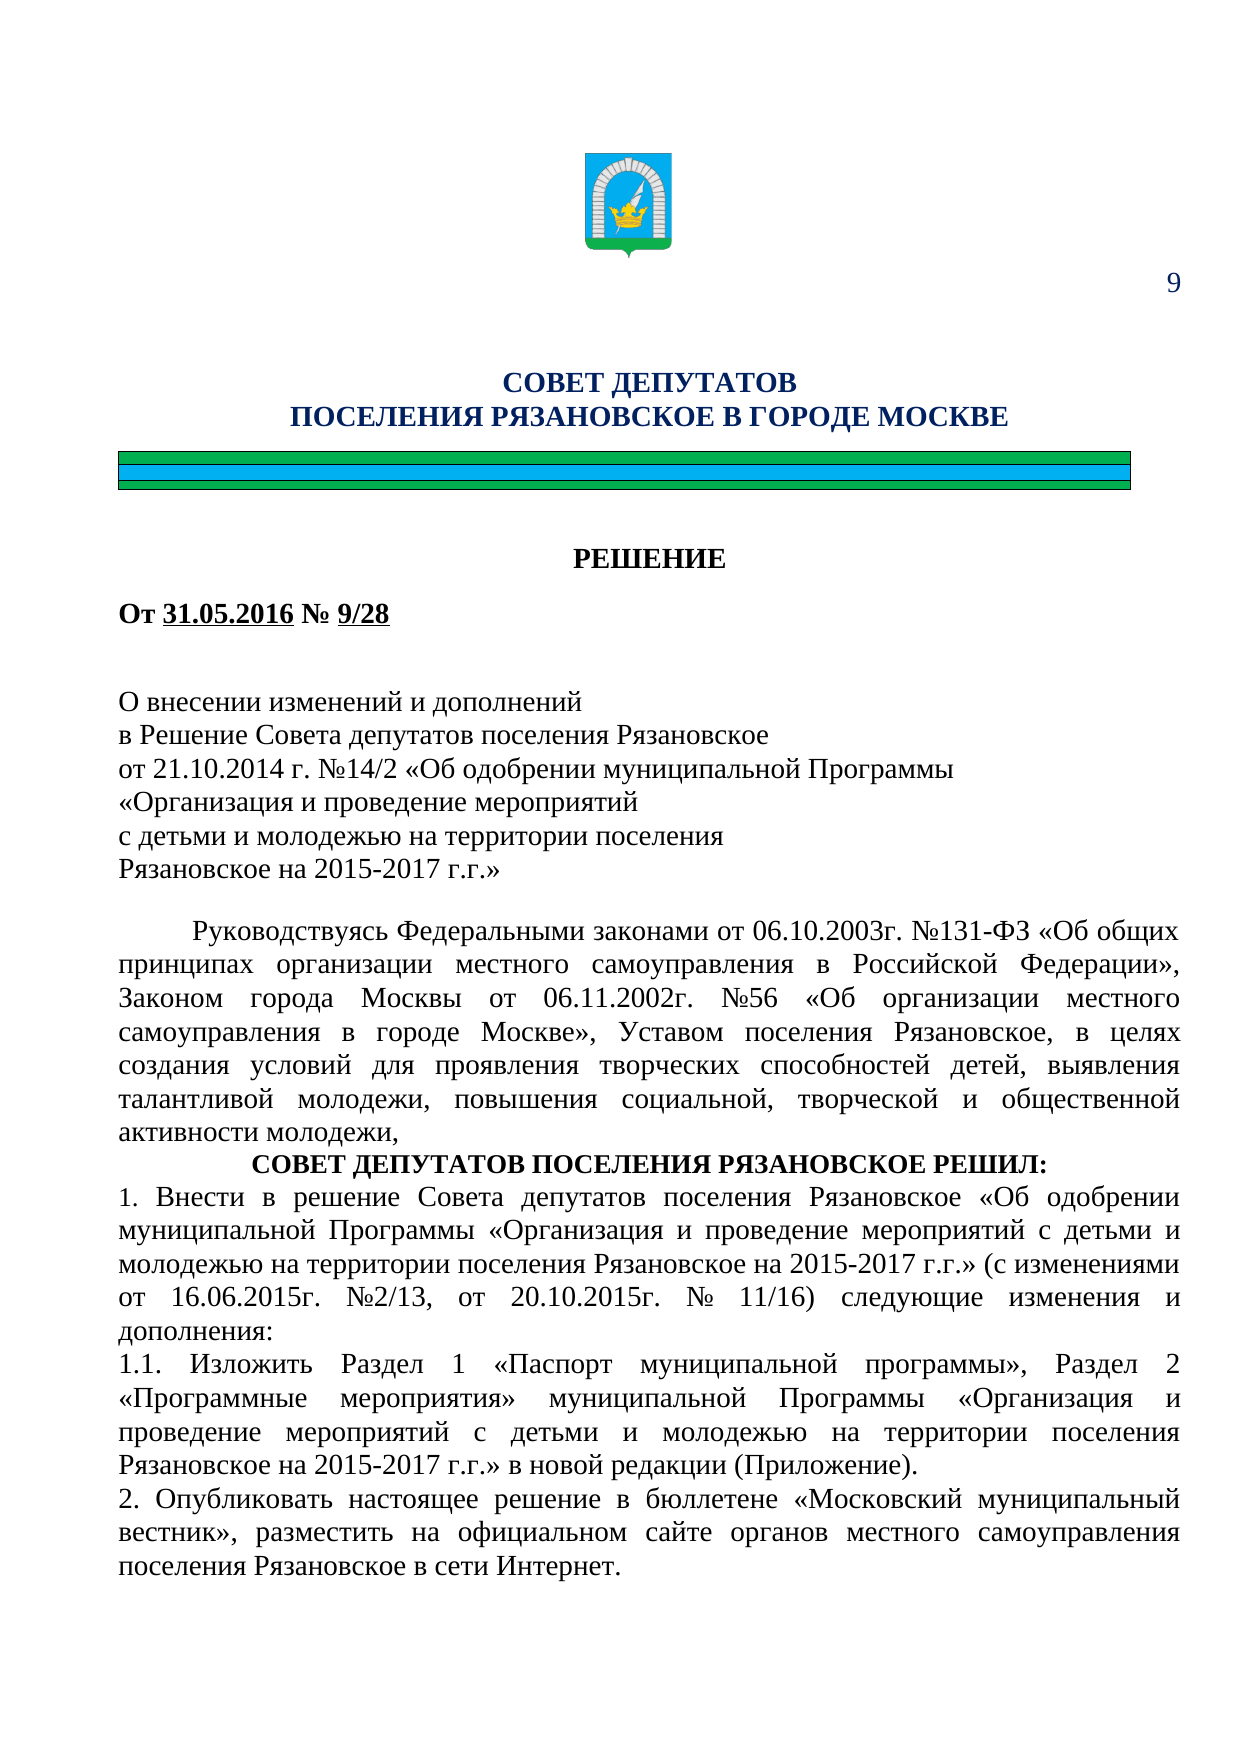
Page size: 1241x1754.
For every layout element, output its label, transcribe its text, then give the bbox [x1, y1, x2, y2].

text с детьми и молодежью на территории поселения [118, 818, 1181, 851]
text 1. Внести в решение Совета депутатов поселения Рязановское «Об одобрении муниципальной Программы «Организация и проведение мероприятий с детьми и молодежью на территории поселения Рязановское на 2015-2017 г.г.» (с изменениями от 16.06.2015г. №2/13, от 20.10.2015г. № 11/16) следующие изменения и дополнения: [118, 1179, 1181, 1347]
text Рязановское на 2015-2017 г.г.» [118, 851, 1181, 885]
text СОВЕТ ДЕПУТАТОВ ПОСЕЛЕНИЯ РЯЗАНОВСКОЕ РЕШИЛ: [118, 1148, 1181, 1179]
text Руководствуясь Федеральными законами от 06.10.2003г. №131-ФЗ «Об общих принципах организации местного самоуправления в Российской Федерации», Законом города Москвы от 06.11.2002г. №56 «Об организации местного самоуправления в городе Москве», Уставом поселения Рязановское, в целях создания условий для проявления творческих способностей детей, выявления талантливой молодежи, повышения социальной, творческой и общественной активности молодежи, [118, 913, 1181, 1148]
text от 21.10.2014 г. №14/2 «Об одобрении муниципальной Программы [118, 751, 1181, 784]
text О внесении изменений и дополнений [118, 684, 1181, 717]
text РЕШЕНИЕ [118, 541, 1181, 575]
text 1.1. Изложить Раздел 1 «Паспорт муниципальной программы», Раздел 2 «Программные мероприятия» муниципальной Программы «Организация и проведение мероприятий с детьми и молодежью на территории поселения Рязановское на 2015-2017 г.г.» в новой редакции (Приложение). [118, 1347, 1181, 1481]
picture [585, 158, 672, 258]
text в Решение Совета депутатов поселения Рязановское [118, 717, 1181, 751]
text СОВЕТ ДЕПУТАТОВ [118, 366, 1181, 399]
text ПОСЕЛЕНИЯ РЯЗАНОВСКОЕ В ГОРОДЕ МОСКВЕ [118, 399, 1181, 433]
text 2. Опубликовать настоящее решение в бюллетене «Московский муниципальный вестник», разместить на официальном сайте органов местного самоуправления поселения Рязановское в сети Интернет. [118, 1481, 1181, 1581]
text 9 [634, 118, 1181, 298]
text От 31.05.2016 № 9/28 [118, 596, 1181, 629]
text «Организация и проведение мероприятий [118, 784, 1181, 818]
